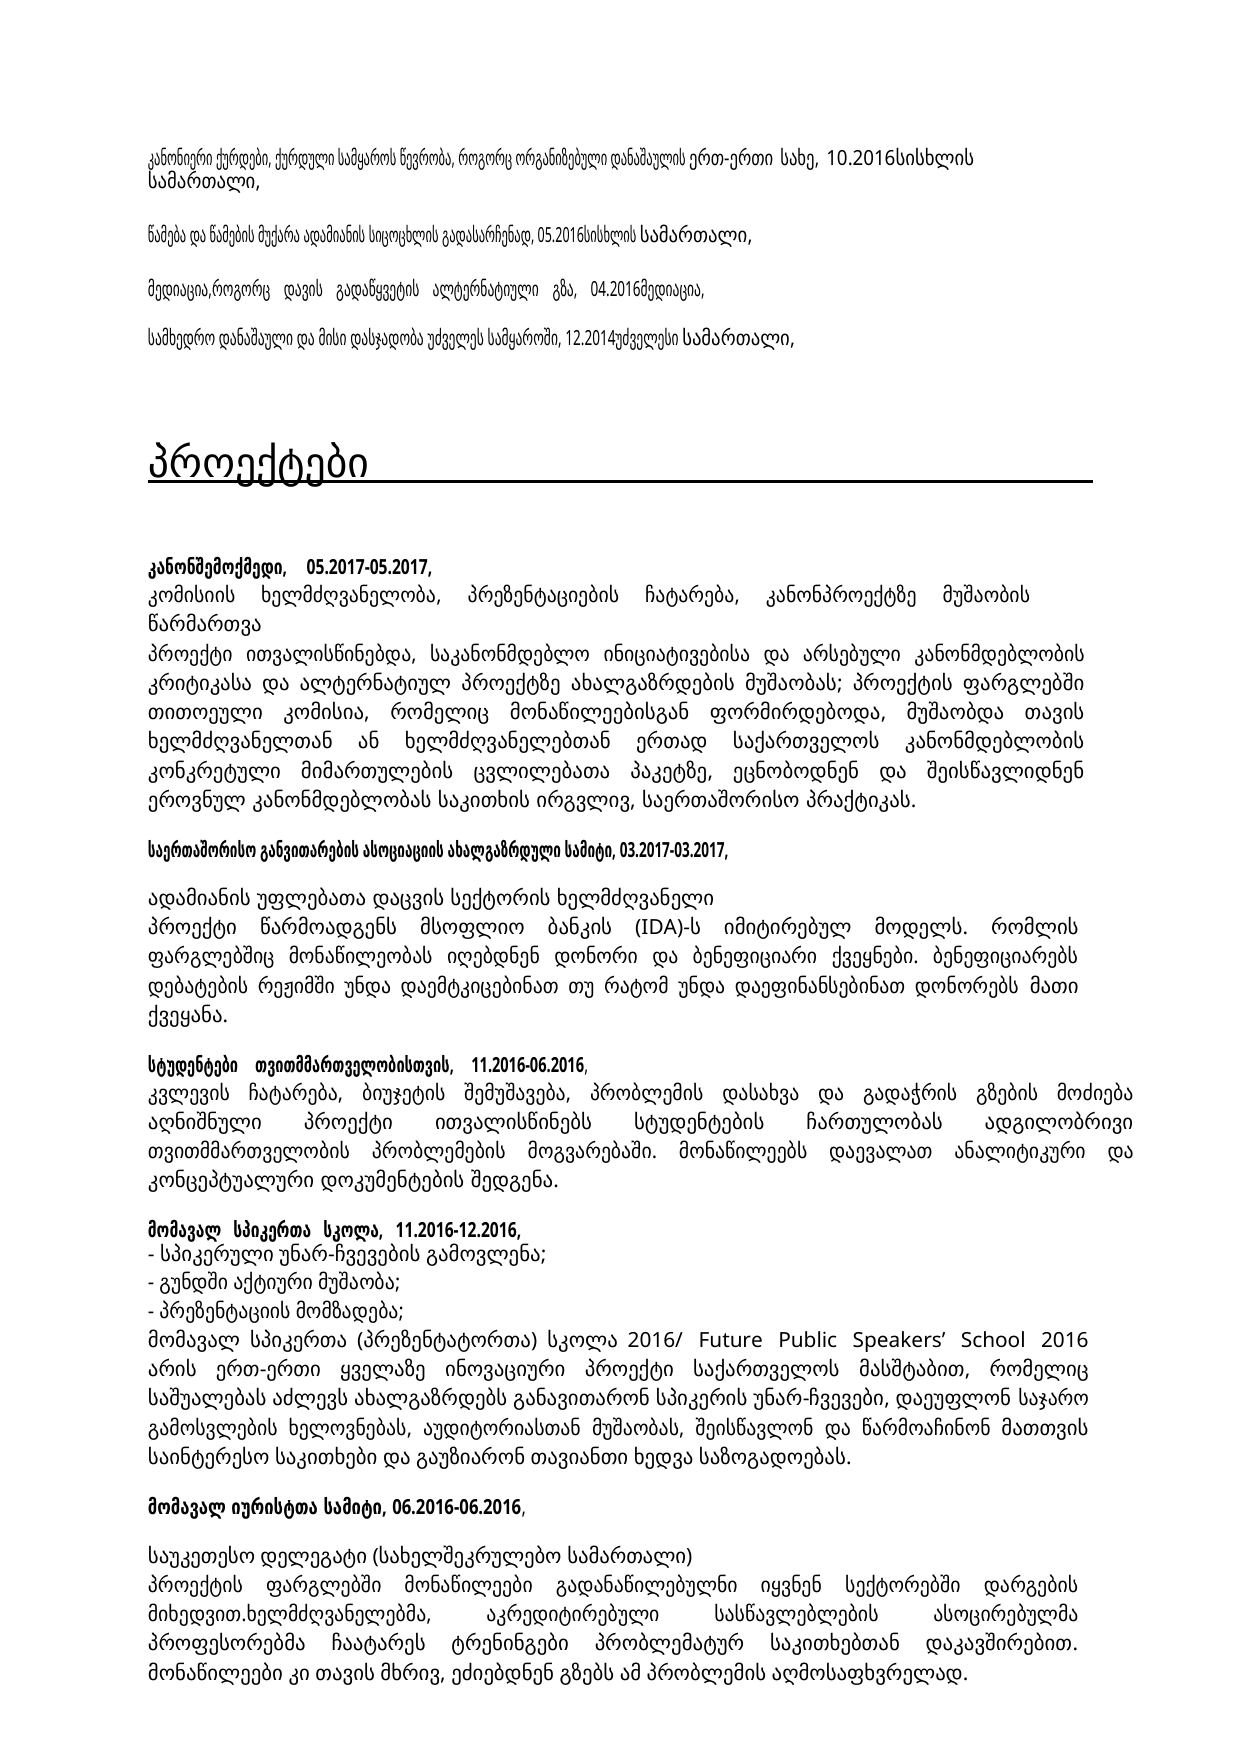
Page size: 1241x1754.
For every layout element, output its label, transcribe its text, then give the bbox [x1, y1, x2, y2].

text საუკეთესო დელეგატი (სახელშეკრულებო სამართალი) [148, 1541, 756, 1569]
text ადამიანის უფლებათა დაცვის სექტორის ხელმძღვანელი [148, 883, 1078, 912]
text პროექტი წარმოადგენს მსოფლიო ბანკის (IDA)-ს იმიტირებულ მოდელს. რომლის ფარგლებშიც მონაწილეობას იღებდნენ დონორი და ბენეფიციარი ქვეყნები. ბენეფიციარებს დებატების რეჟიმში უნდა დაემტკიცებინათ თუ რატომ უნდა დაეფინანსებინათ დონორებს მათი ქვეყანა. [148, 912, 1078, 1028]
text საერთაშორისო განვითარების ასოციაციის ახალგაზრდული სამიტი, 03.2017-03.2017, [148, 835, 1078, 863]
text - სპიკერული უნარ-ჩვევების გამოვლენა; [148, 1243, 1178, 1266]
text პროექტის ფარგლებში მონაწილეები გადანაწილებულნი იყვნენ სექტორებში დარგების მიხედვით.ხელმძღვანელებმა, აკრედიტირებული სასწავლებლების ასოცირებულმა პროფესორებმა ჩაატარეს ტრენინგები პრობლემატურ საკითხებთან დაკავშირებით. მონაწილეები კი თავის მხრივ, ეძიებდნენ გზებს ამ პრობლემის აღმოსაფხვრელად. [148, 1570, 1078, 1686]
text მომავალ იურისტთა სამიტი, 06.2016-06.2016, [148, 1492, 756, 1520]
text - გუნდში აქტიური მუშაობა; [148, 1267, 1178, 1295]
text სტუდენტები თვითმმართველობისთვის, 11.2016-06.2016, [148, 1050, 1178, 1078]
text პროექტი ითვალისწინებდა, საკანონმდებლო ინიციატივებისა და არსებული კანონმდებლობის კრიტიკასა და ალტერნატიულ პროექტზე ახალგაზრდების მუშაობას; პროექტის ფარგლებში თითოეული კომისია, რომელიც მონაწილეებისგან ფორმირდებოდა, მუშაობდა თავის ხელმძღვანელთან ან ხელმძღვანელებთან ერთად საქართველოს კანონმდებლობის კონკრეტული მიმართულების ცვლილებათა პაკეტზე, ეცნობოდნენ და შეისწავლიდნენ ეროვნულ კანონმდებლობას საკითხის ირგვლივ, საერთაშორისო პრაქტიკას. [148, 639, 1085, 813]
text მომავალ სპიკერთა (პრეზენტატორთა) სკოლა 2016/ Future Public Speakers’ School 2016 არის ერთ-ერთი ყველაზე ინოვაციური პროექტი საქართველოს მასშტაბით, რომელიც საშუალებას აძლევს ახალგაზრდებს განავითარონ სპიკერის უნარ-ჩვევები, დაეუფლონ საჯარო გამოსვლების ხელოვნებას, აუდიტორიასთან მუშაობას, შეისწავლონ და წარმოაჩინონ მათთვის საინტერესო საკითხები და გაუზიარონ თავიანთი ხედვა საზოგადოებას. [148, 1325, 1089, 1471]
text წამება და წამების მუქარა ადამიანის სიცოცხლის გადასარჩენად, 05.2016სისხლის სამართალი, [148, 220, 1025, 248]
text კანონიერი ქურდები, ქურდული სამყაროს წევრობა, როგორც ორგანიზებული დანაშაულის ერთ-ერთი სახე, 10.2016სისხლის სამართალი, [148, 145, 1085, 195]
text მედიაცია,როგორც დავის გადაწყვეტის ალტერნატიული გზა, 04.2016მედიაცია, [148, 274, 1178, 302]
subtitle პროექტები [148, 432, 1178, 489]
text მომავალ სპიკერთა სკოლა, 11.2016-12.2016, [148, 1215, 1178, 1243]
text კვლევის ჩატარება, ბიუჯეტის შემუშავება, პრობლემის დასახვა და გადაჭრის გზების მოძიება აღნიშნული პროექტი ითვალისწინებს სტუდენტების ჩართულობას ადგილობრივი თვითმმართველობის პრობლემების მოგვარებაში. მონაწილეებს დაევალათ ანალიტიკური და კონცეპტუალური დოკუმენტების შედგენა. [148, 1078, 1133, 1194]
text კანონშემოქმედი, 05.2017-05.2017, [148, 553, 1178, 580]
text - პრეზენტაციის მომზადება; [148, 1296, 1178, 1324]
text სამხედრო დანაშაული და მისი დასჯადობა უძველეს სამყაროში, 12.2014უძველესი სამართალი, [148, 323, 1030, 351]
text კომისიის ხელმძღვანელობა, პრეზენტაციების ჩატარება, კანონპროექტზე მუშაობის წარმართვა [148, 580, 1030, 638]
